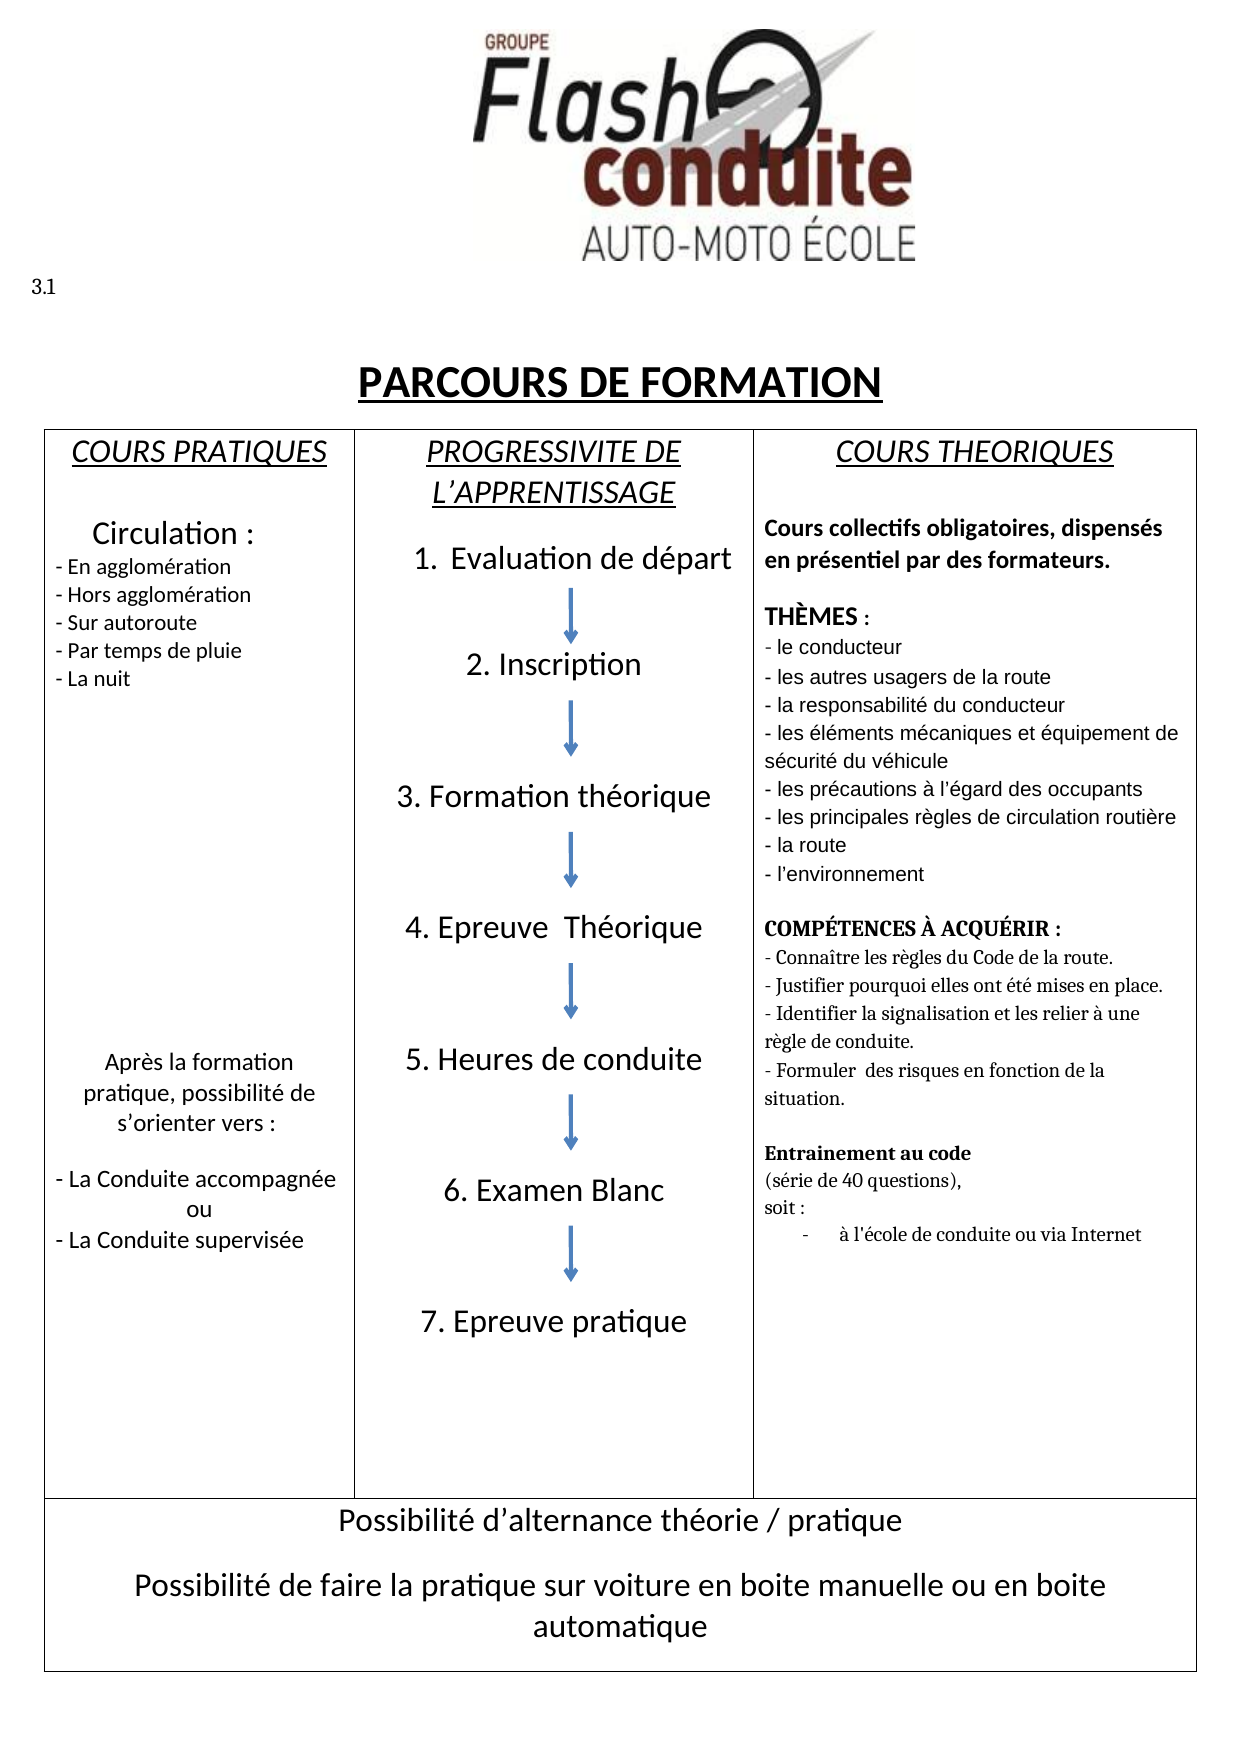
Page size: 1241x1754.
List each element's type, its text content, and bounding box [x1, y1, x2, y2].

table_cell Possibilité d’alternance théorie / pratique Possibilité de faire la pratique sur voiture en boite manuelle ou en boite automatique [45, 1499, 1196, 1671]
table_header COURS PRATIQUES Circulation : - En agglomération - Hors agglomération - Sur autoroute - Par temps de pluie - La nuit Après la formation pratique, possibilité de s’orienter vers : - La Conduite accompagnée ou - La Conduite supervisée [45, 430, 354, 1498]
table_header COURS THEORIQUES Cours collectifs obligatoires, dispensés en présentiel par des formateurs. THÈMES : - le conducteur - les autres usagers de la route - la responsabilité du conducteur - les éléments mécaniques et équipement de sécurité du véhicule - les précautions à l’égard des occupants - les principales règles de circulation routière - la route - l’environnement COMPÉTENCES À ACQUÉRIR : - Connaître les règles du Code de la route. - Justifier pourquoi elles ont été mises en place. - Identifier la signalisation et les relier à une règle de conduite. - Formuler des risques en fonction de la situation. Entrainement au code (série de 40 questions), soit : à l'école de conduite ou via Internet [754, 430, 1196, 1498]
text PARCOURS DE FORMATION [148, 352, 1093, 408]
table_header PROGRESSIVITE DE L’APPRENTISSAGE Evaluation de départ 2. Inscription 3. Formation théorique 4. Epreuve Théorique 5. Heures de conduite 6. Examen Blanc 7. Epreuve pratique [355, 430, 753, 1498]
picture [473, 29, 916, 261]
